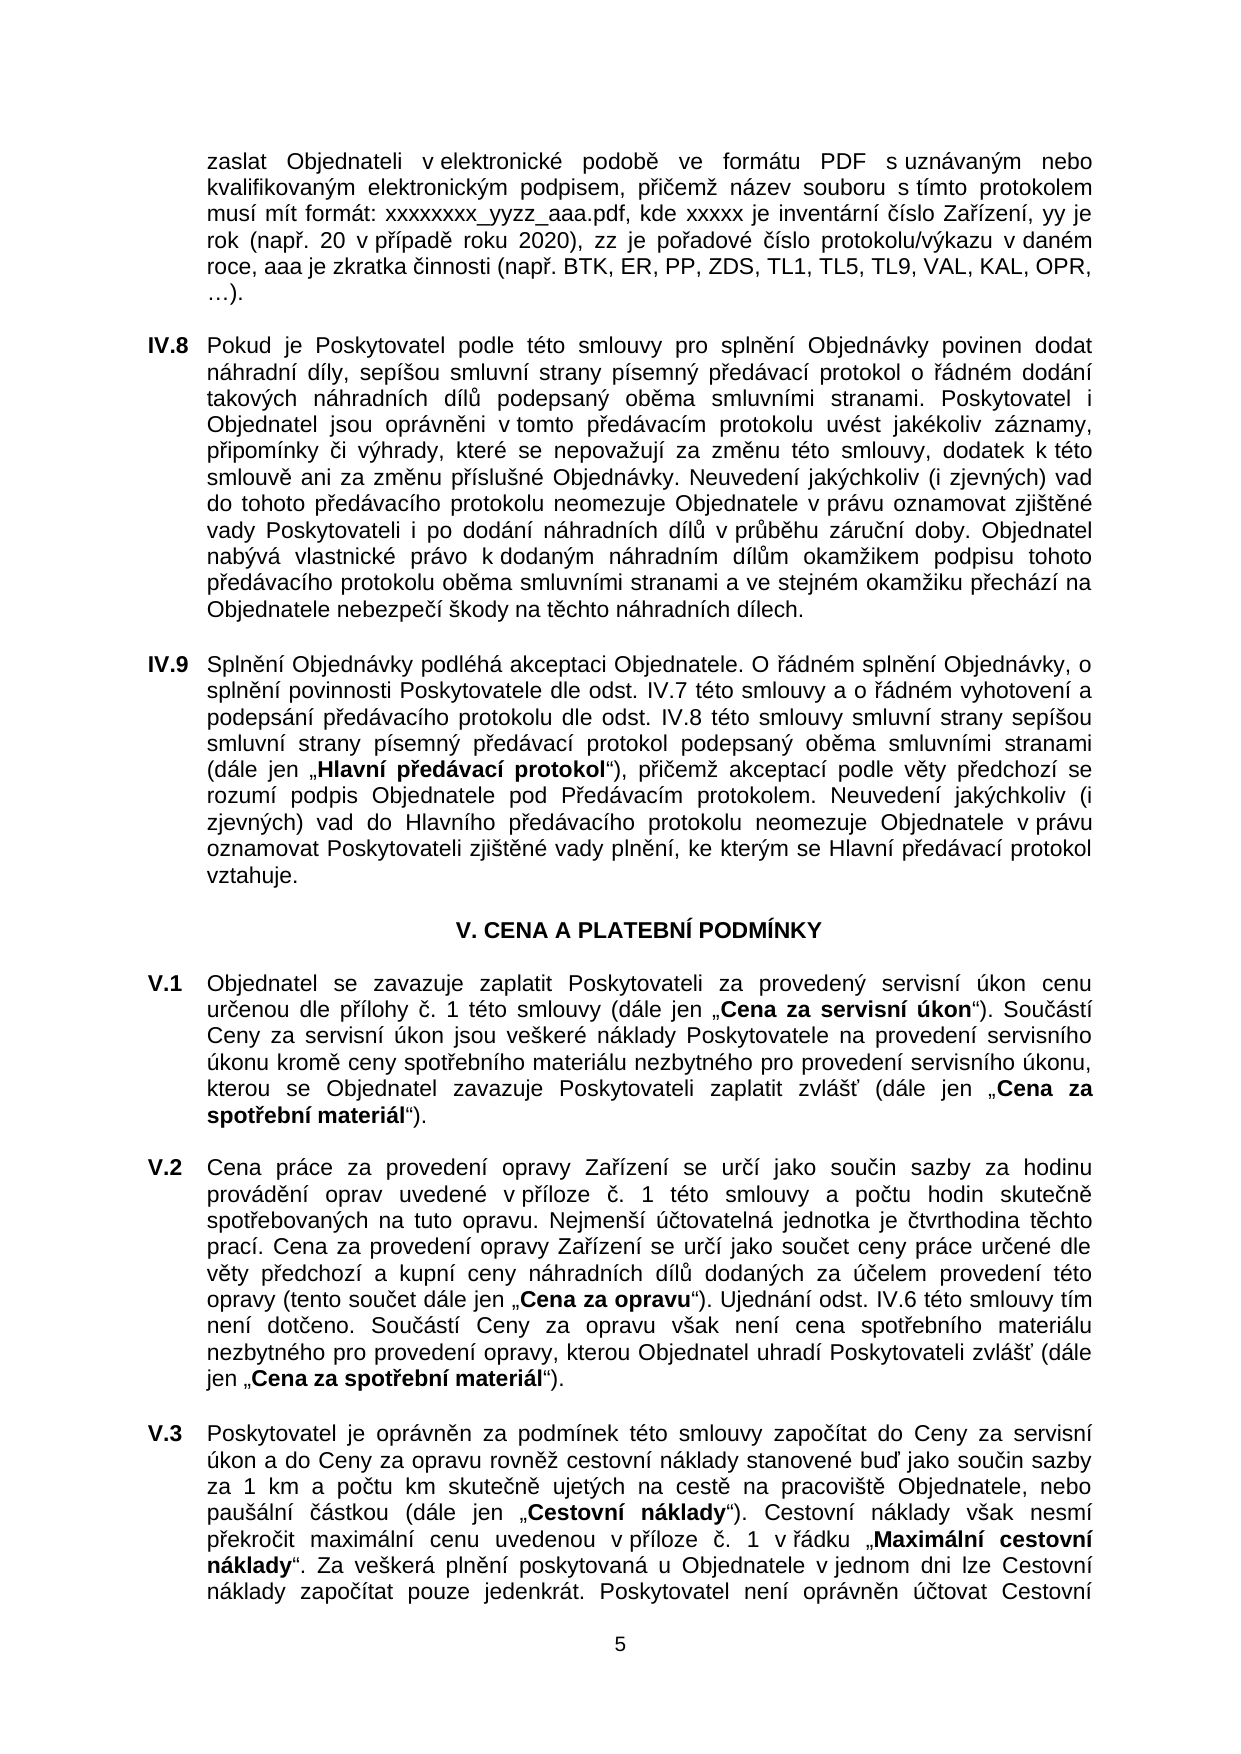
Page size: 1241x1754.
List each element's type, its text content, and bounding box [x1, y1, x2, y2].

text Pokud je Poskytovatel podle této smlouvy pro splnění Objednávky povinen dodat náhradní díly, sepíšou smluvní strany písemný předávací protokol o řádném dodání takových náhradních dílů podepsaný oběma smluvními stranami. Poskytovatel i Objednatel jsou oprávněni v tomto předávacím protokolu uvést jakékoliv záznamy, připomínky či výhrady, které se nepovažují za změnu této smlouvy, dodatek k této smlouvě ani za změnu příslušné Objednávky. Neuvedení jakýchkoliv (i zjevných) vad do tohoto předávacího protokolu neomezuje Objednatele v právu oznamovat zjištěné vady Poskytovateli i po dodání náhradních dílů v průběhu záruční doby. Objednatel nabývá vlastnické právo k dodaným náhradním dílům okamžikem podpisu tohoto předávacího protokolu oběma smluvními stranami a ve stejném okamžiku přechází na Objednatele nebezpečí škody na těchto náhradních dílech. [148, 332, 1093, 622]
text Cena práce za provedení opravy Zařízení se určí jako součin sazby za hodinu provádění oprav uvedené v příloze č. 1 této smlouvy a počtu hodin skutečně spotřebovaných na tuto opravu. Nejmenší účtovatelná jednotka je čtvrthodina těchto prací. Cena za provedení opravy Zařízení se určí jako součet ceny práce určené dle věty předchozí a kupní ceny náhradních dílů dodaných za účelem provedení této opravy (tento součet dále jen „Cena za opravu“). Ujednání odst. IV.6 této smlouvy tím není dotčeno. Součástí Ceny za opravu však není cena spotřebního materiálu nezbytného pro provedení opravy, kterou Objednatel uhradí Poskytovateli zvlášť (dále jen „Cena za spotřební materiál“). [148, 1154, 1093, 1391]
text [148, 148, 1093, 306]
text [148, 1420, 1093, 1605]
text Objednatel se zavazuje zaplatit Poskytovateli za provedený servisní úkon cenu určenou dle přílohy č. 1 této smlouvy (dále jen „Cena za servisní úkon“). Součástí Ceny za servisní úkon jsou veškeré náklady Poskytovatele na provedení servisního úkonu kromě ceny spotřebního materiálu nezbytného pro provedení servisního úkonu, kterou se Objednatel zavazuje Poskytovateli zaplatit zvlášť (dále jen „Cena za spotřební materiál“). [148, 970, 1093, 1128]
text Splnění Objednávky podléhá akceptaci Objednatele. O řádném splnění Objednávky, o splnění povinnosti Poskytovatele dle odst. IV.7 této smlouvy a o řádném vyhotovení a podepsání předávacího protokolu dle odst. IV.8 této smlouvy smluvní strany sepíšou smluvní strany písemný předávací protokol podepsaný oběma smluvními stranami (dále jen „Hlavní předávací protokol“), přičemž akceptací podle věty předchozí se rozumí podpis Objednatele pod Předávacím protokolem. Neuvedení jakýchkoliv (i zjevných) vad do Hlavního předávacího protokolu neomezuje Objednatele v právu oznamovat Poskytovateli zjištěné vady plnění, ke kterým se Hlavní předávací protokol vztahuje. [148, 651, 1093, 888]
subtitle Cena a platební podmínky [185, 914, 1093, 943]
